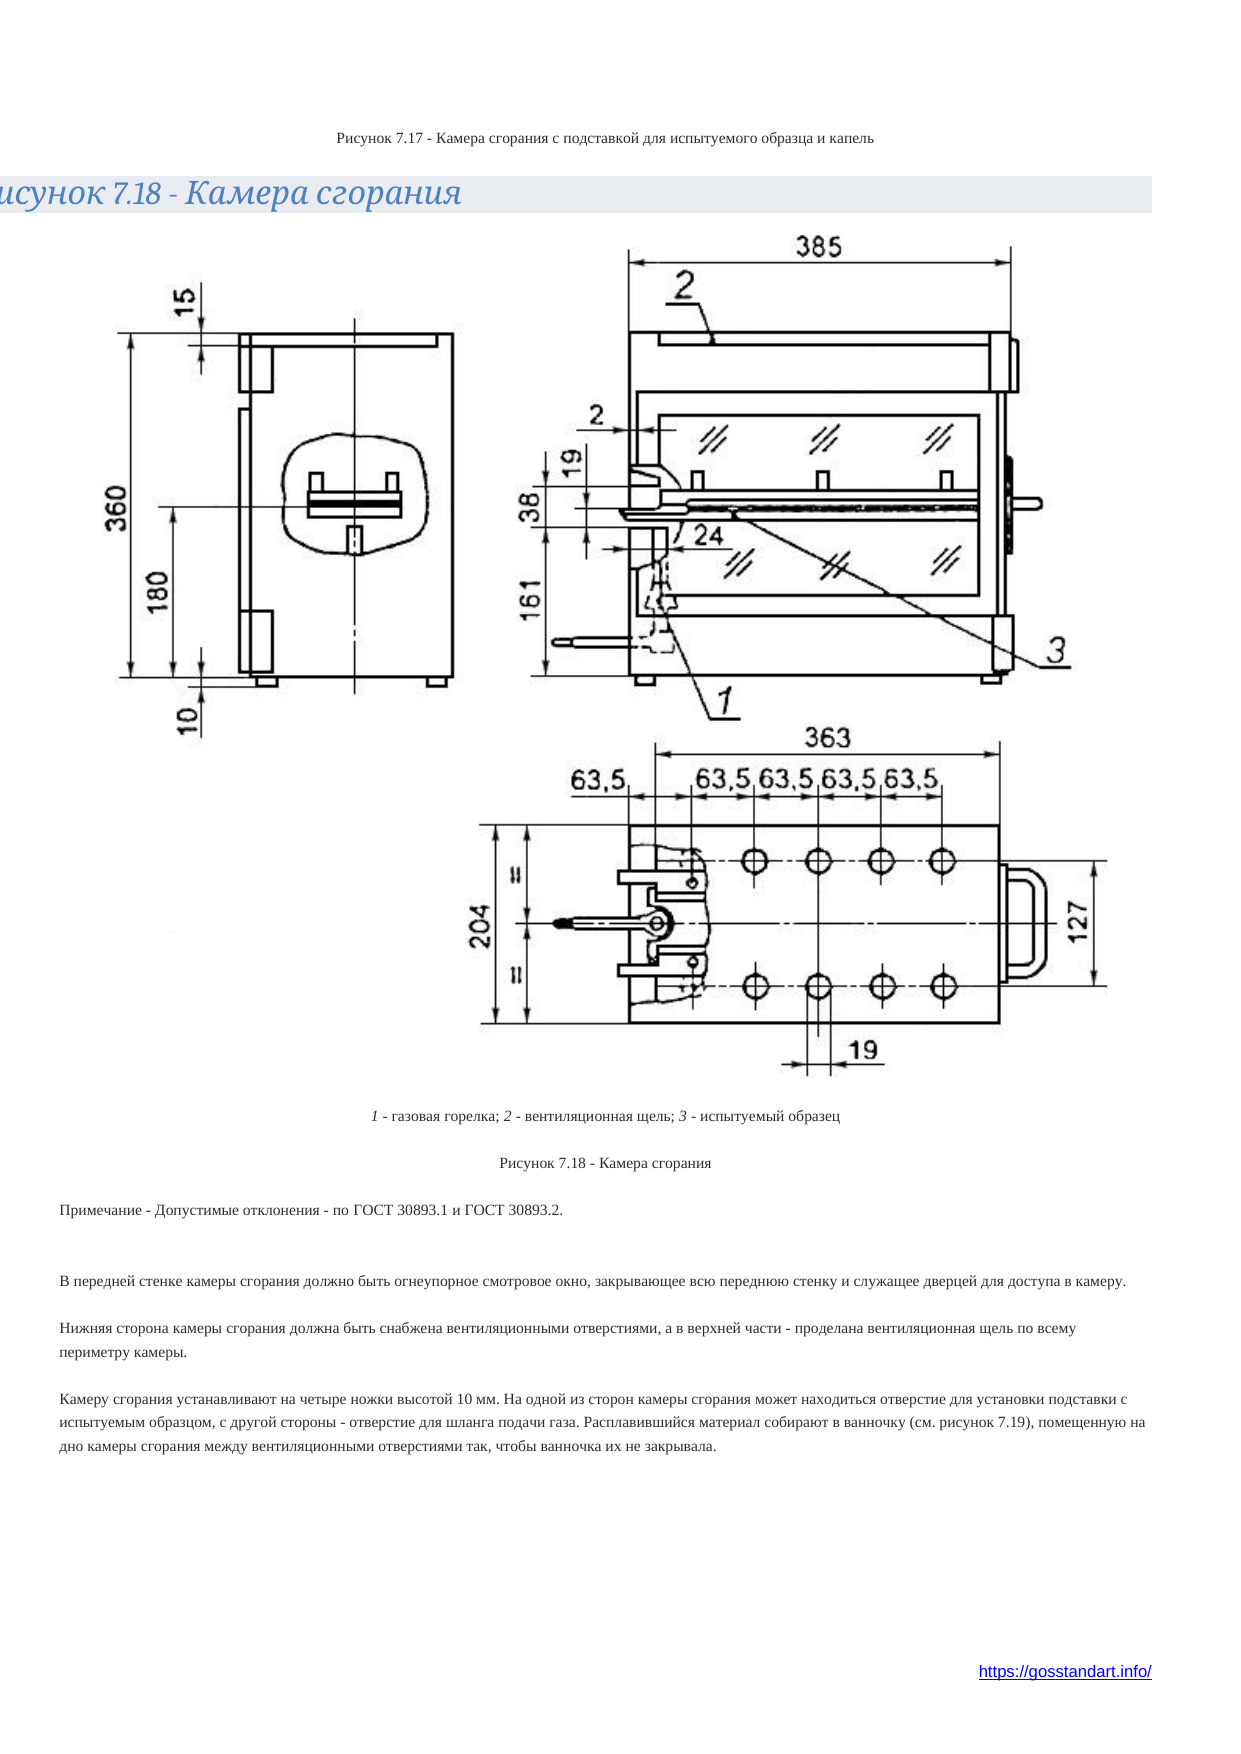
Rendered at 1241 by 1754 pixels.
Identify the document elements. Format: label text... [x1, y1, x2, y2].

subtitle Рисунок 7.18 - Камера сгорания [0, 176, 1152, 213]
text Примечание - Допустимые отклонения - по ГОСТ 30893.1 и ГОСТ 30893.2. В передней стенке камеры сгорания должно быть огнеупорное смотровое окно, закрывающее всю переднюю стенку и служащее дверцей для доступа в камеру. Нижняя сторона камеры сгорания должна быть снабжена вентиляционными отверстиями, а в верхней части - проделана вентиляционная щель по всему периметру камеры. Камеру сгорания устанавливают на четыре ножки высотой 10 мм. На одной из сторон камеры сгорания может находиться отверстие для установки подставки с испытуемым образцом, с другой стороны - отверстие для шланга подачи газа. Расплавившийся материал собирают в ванночку (см. рисунок 7.19), помещенную на дно камеры сгорания между вентиляционными отверстиями так, чтобы ванночка их не закрывала. [59, 1172, 1152, 1507]
text Рисунок 7.17 - Камера сгорания с подставкой для испытуемого образца и капель [59, 100, 1152, 176]
picture [102, 235, 1108, 1078]
text 1 - газовая горелка; 2 - вентиляционная щель; 3 - испытуемый образец Рисунок 7.18 - Камера сгорания [59, 1078, 1152, 1172]
